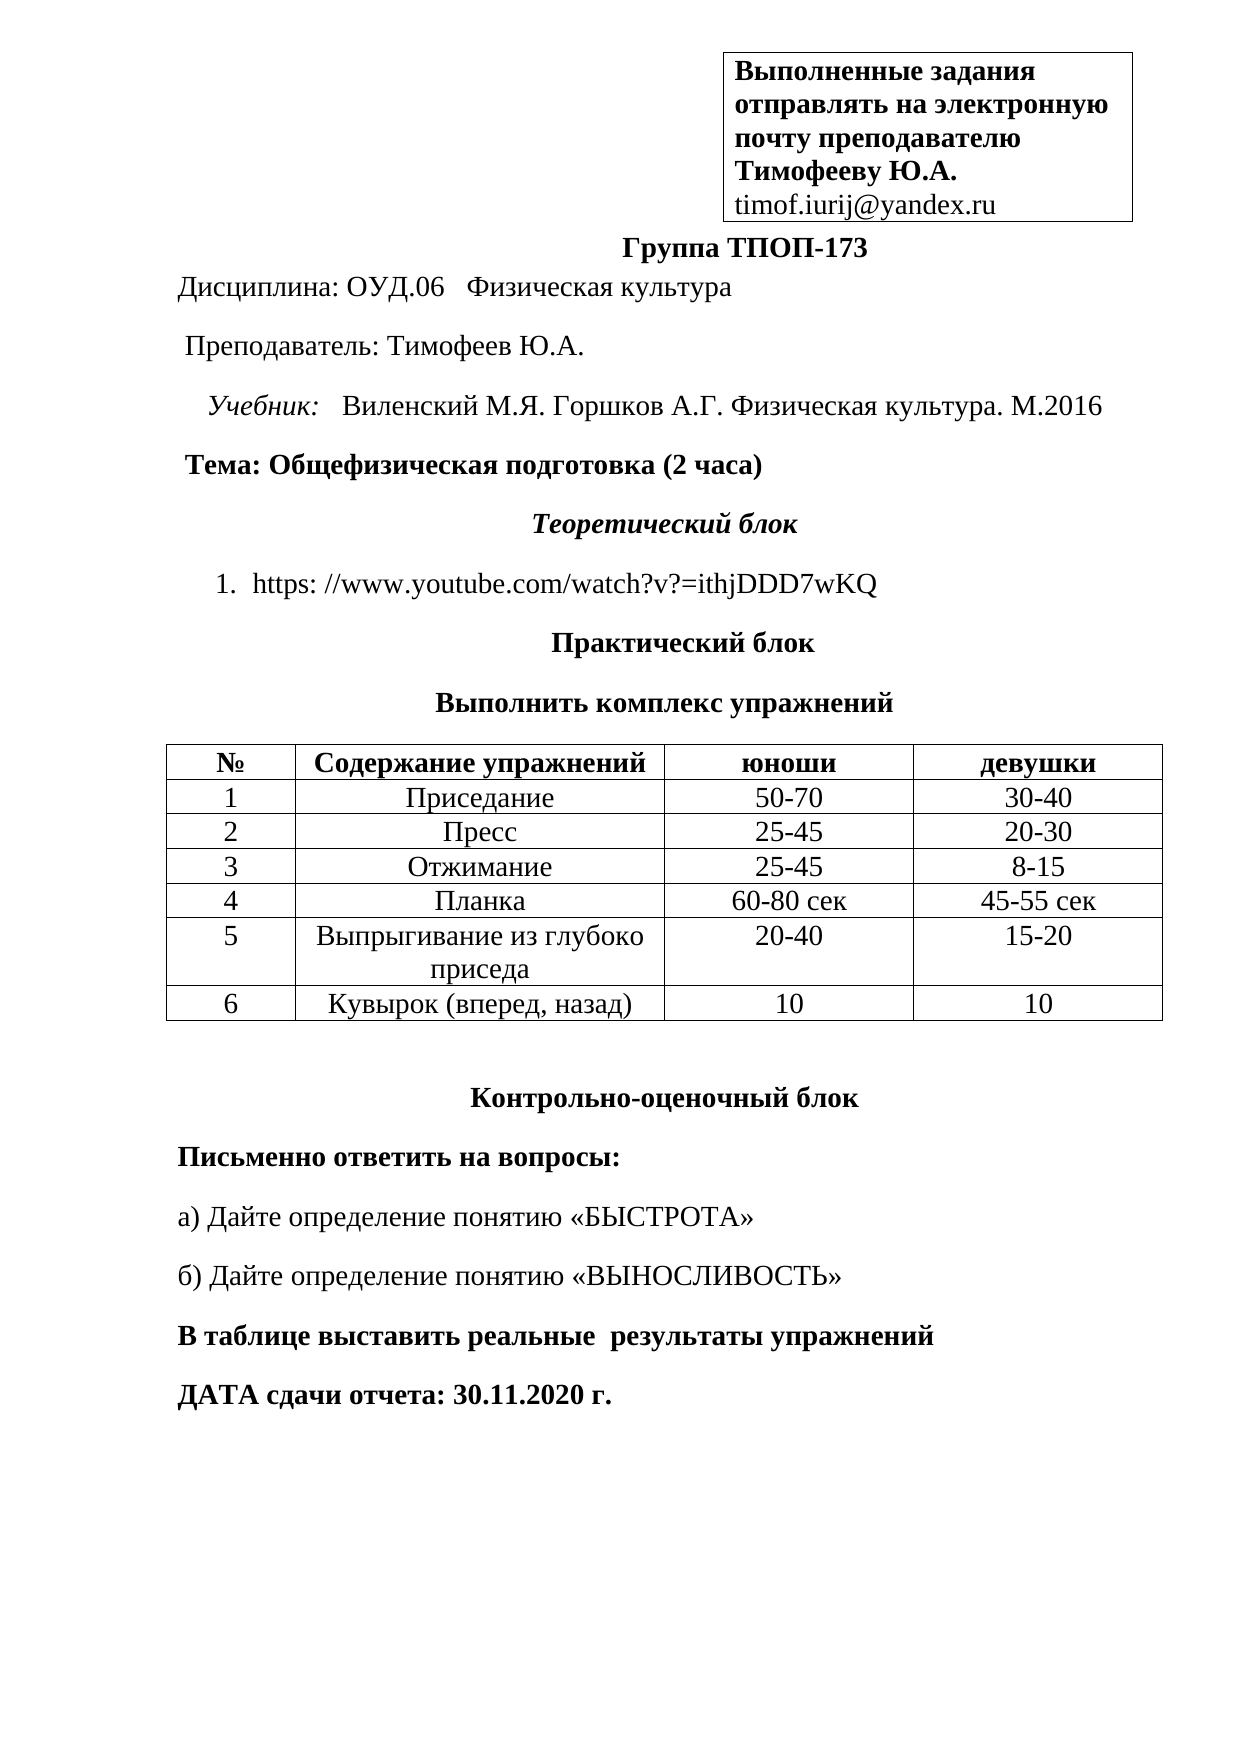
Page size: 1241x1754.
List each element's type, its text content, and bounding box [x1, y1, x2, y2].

table_cell 3 [167, 849, 295, 882]
table_cell 4 [167, 884, 295, 917]
table_header девушки [914, 745, 1162, 779]
table_cell 45-55 сек [914, 884, 1162, 917]
text Выполнить комплекс упражнений [177, 685, 1152, 718]
table_cell 8-15 [914, 849, 1162, 882]
table_cell 10 [665, 986, 913, 1020]
table_cell Кувырок (вперед, назад) [296, 986, 664, 1020]
text ДАТА сдачи отчета: 30.11.2020 г. [177, 1377, 1152, 1411]
text Контрольно-оценочный блок [177, 1080, 1152, 1114]
table_header Выполненные задания отправлять на электронную почту преподавателю Тимофееву Ю.А. timof.iurij@yandex.ru [724, 53, 1132, 221]
text Тема: Общефизическая подготовка (2 часа) [177, 447, 1152, 481]
table_header Содержание упражнений [296, 745, 664, 779]
list https: //www.youtube.com/watch?v?=ithjDDD7wKQ [215, 566, 1152, 599]
text а) Дайте определение понятию «БЫСТРОТА» [177, 1199, 1152, 1232]
table_cell Выпрыгивание из глубоко приседа [296, 918, 664, 985]
table_cell 2 [167, 814, 295, 848]
table_header юноши [665, 745, 913, 779]
text Учебник: Виленский М.Я. Горшков А.Г. Физическая культура. М.2016 [177, 388, 1152, 421]
table_cell 25-45 [665, 814, 913, 848]
text б) Дайте определение понятию «ВЫНОСЛИВОСТЬ» [177, 1258, 1152, 1292]
table_cell 10 [914, 986, 1162, 1020]
text Практический блок [215, 625, 1152, 659]
table_cell 20-30 [914, 814, 1162, 848]
text Теоретический блок [177, 507, 1152, 540]
table_cell 60-80 сек [665, 884, 913, 917]
table_cell Пресс [296, 814, 664, 848]
table_cell 5 [167, 918, 295, 985]
table_cell Отжимание [296, 849, 664, 882]
table_cell 20-40 [665, 918, 913, 985]
table_cell 1 [167, 780, 295, 813]
table_cell 25-45 [665, 849, 913, 882]
table_cell Планка [296, 884, 664, 917]
table_cell 15-20 [914, 918, 1162, 985]
text Преподаватель: Тимофеев Ю.А. [177, 328, 1152, 362]
table_cell 50-70 [665, 780, 913, 813]
text В таблице выставить реальные результаты упражнений [177, 1318, 1152, 1351]
text Группа ТПОП-173 Дисциплина: ОУД.06 Физическая культура [177, 231, 1152, 303]
table_cell 6 [167, 986, 295, 1020]
table_header № [167, 745, 295, 779]
table_cell Приседание [296, 780, 664, 813]
text Письменно ответить на вопросы: [177, 1139, 1152, 1173]
table_cell 30-40 [914, 780, 1162, 813]
